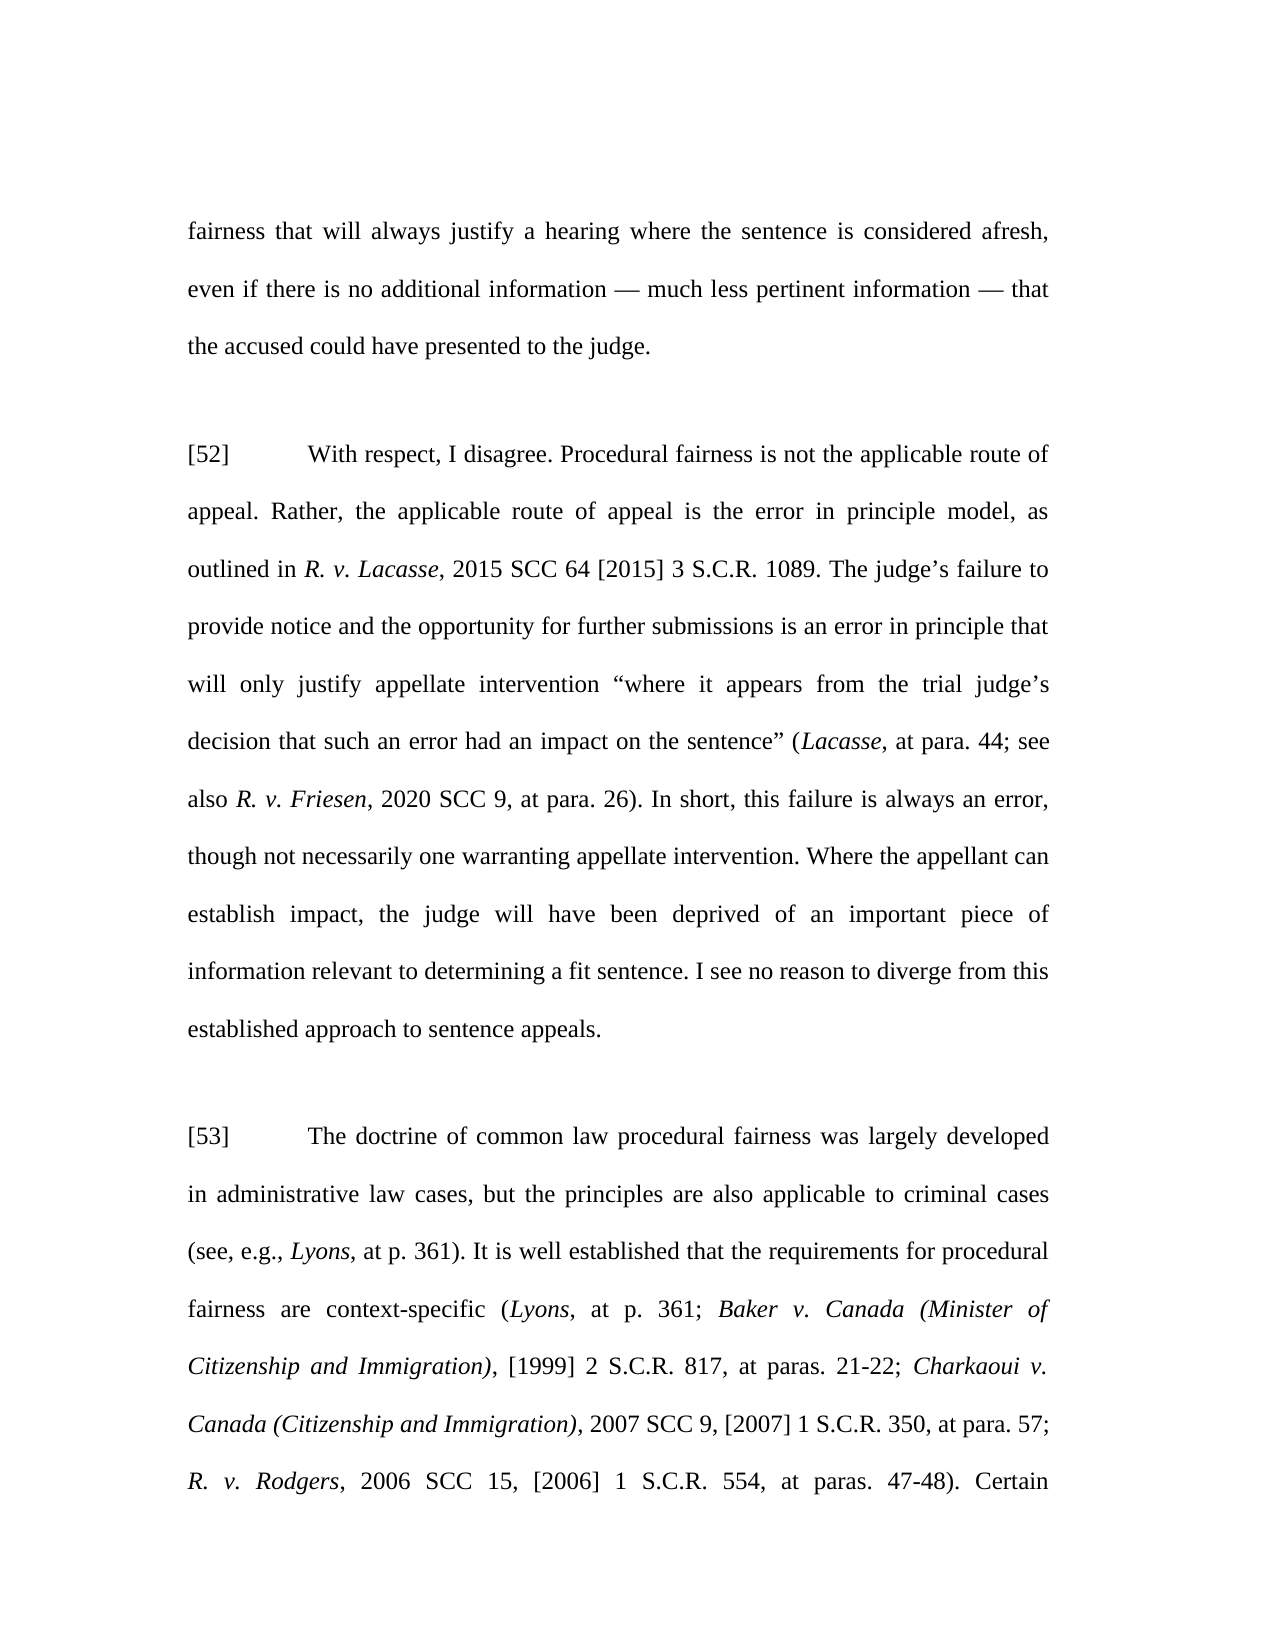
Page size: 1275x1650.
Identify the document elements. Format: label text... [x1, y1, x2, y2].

text With respect, I disagree. Procedural fairness is not the applicable route of appeal. Rather, the applicable route of appeal is the error in principle model, as outlined in R. v. Lacasse, 2015 SCC 64 [2015] 3 S.C.R. 1089. The judge’s failure to provide notice and the opportunity for further submissions is an error in principle that will only justify appellate intervention “where it appears from the trial judge’s decision that such an error had an impact on the sentence” (Lacasse, at para. 44; see also R. v. Friesen, 2020 SCC 9, at para. 26). In short, this failure is always an error, though not necessarily one warranting appellate intervention. Where the appellant can establish impact, the judge will have been deprived of an important piece of information relevant to determining a fit sentence. I see no reason to diverge from this established approach to sentence appeals. [187, 439, 1050, 1043]
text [187, 1121, 1050, 1495]
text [187, 216, 1050, 360]
